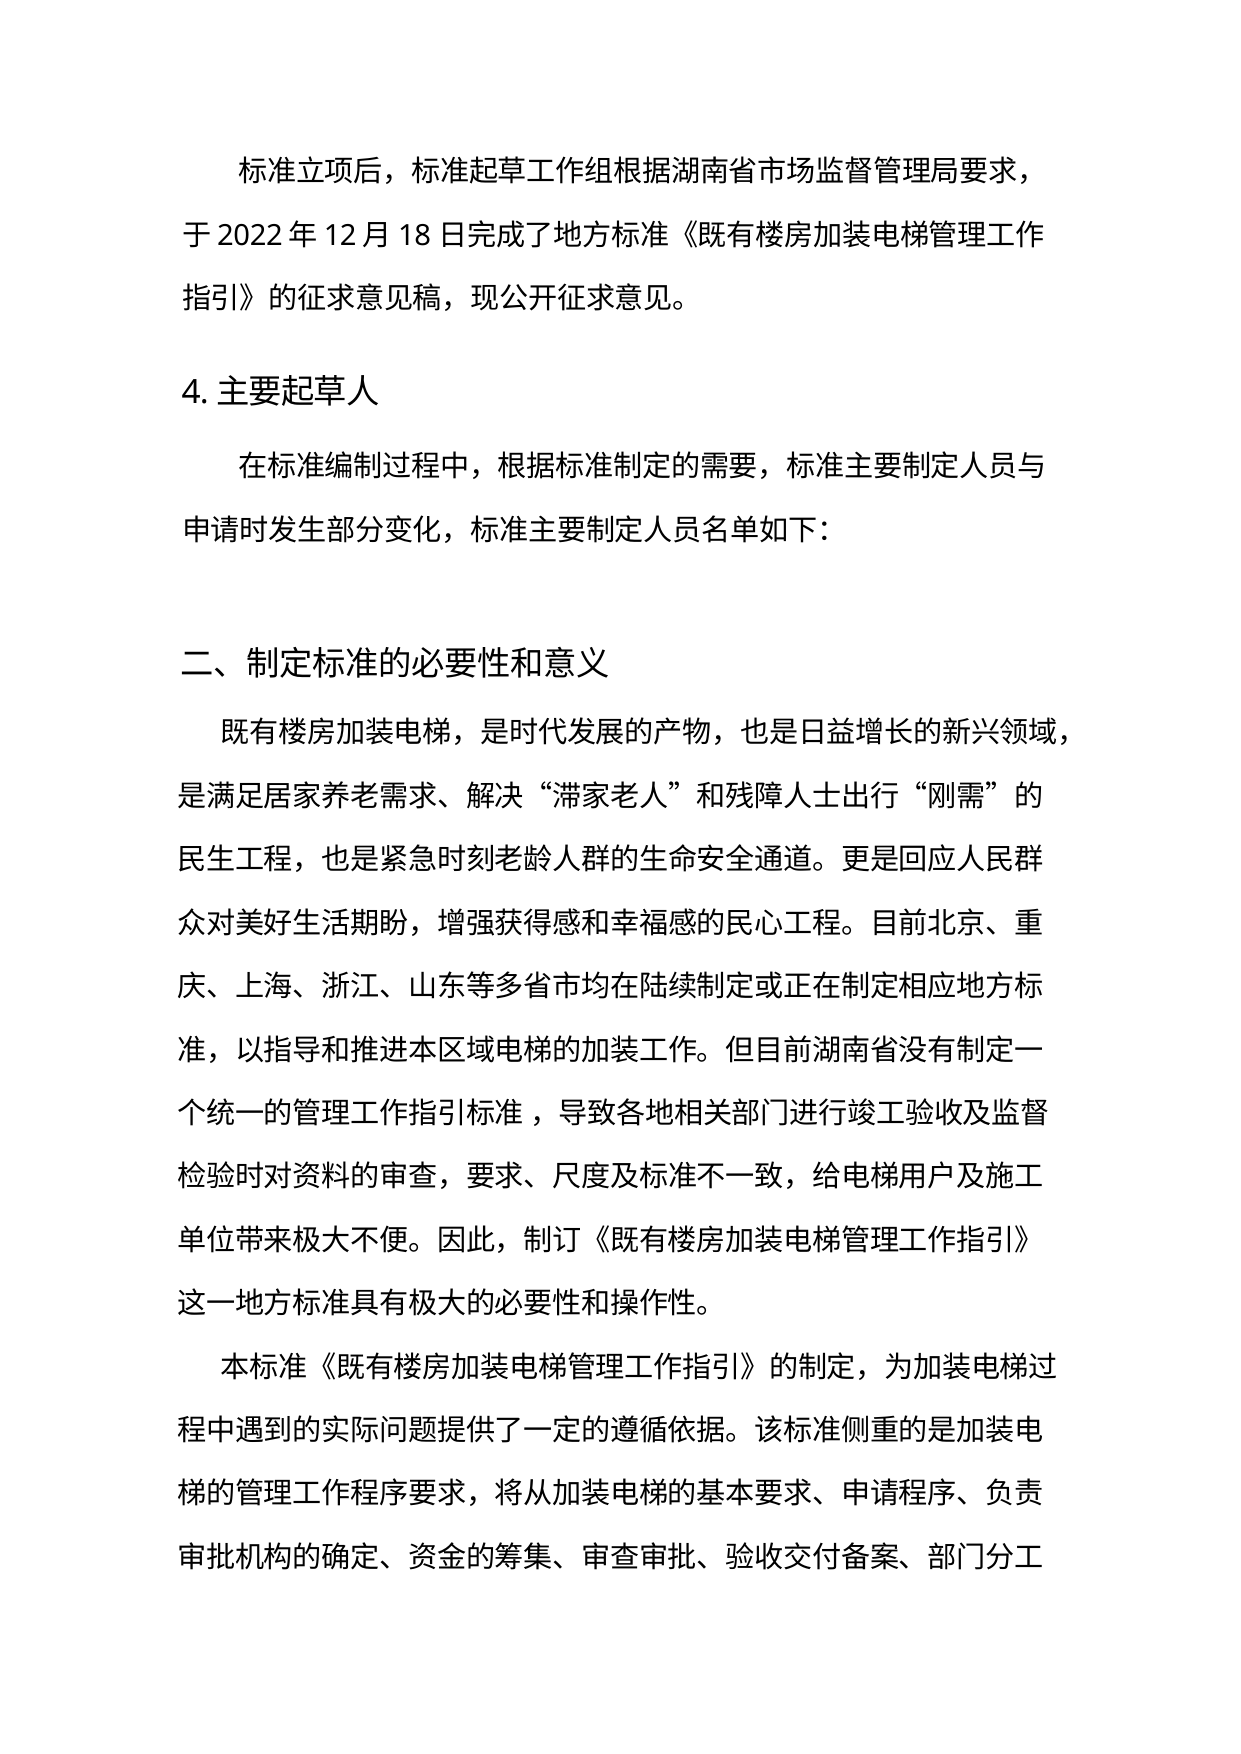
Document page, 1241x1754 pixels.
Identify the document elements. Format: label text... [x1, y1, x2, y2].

text 4. 主要起草人 [181, 368, 1063, 413]
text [177, 1343, 1063, 1576]
text 标准立项后，标准起草工作组根据湖南省市场监督管理局要求，于2022年12月 18 日完成了地方标准《既有楼房加装电梯管理工作指引》的征求意见稿，现公开征求意见。 [182, 148, 1049, 317]
text 既有楼房加装电梯，是时代发展的产物，也是日益增长的新兴领域，是满足居家养老需求、解决“滞家老人”和残障人士出行“刚需”的民生工程，也是紧急时刻老龄人群的生命安全通道。更是回应人民群众对美好生活期盼，增强获得感和幸福感的民心工程。目前北京、重庆、上海、浙江、山东等多省市均在陆续制定或正在制定相应地方标准，以指导和推进本区域电梯的加装工作。但目前湖南省没有制定一个统一的管理工作指引标准 ，导致各地相关部门进行竣工验收及监督检验时对资料的审查，要求、尺度及标准不一致，给电梯用户及施工单位带来极大不便。因此，制订《既有楼房加装电梯管理工作指引》这一地方标准具有极大的必要性和操作性。 [177, 709, 1063, 1322]
text 在标准编制过程中，根据标准制定的需要，标准主要制定人员与申请时发生部分变化，标准主要制定人员名单如下： [182, 443, 1049, 549]
text 二、制定标准的必要性和意义 [180, 640, 1063, 684]
